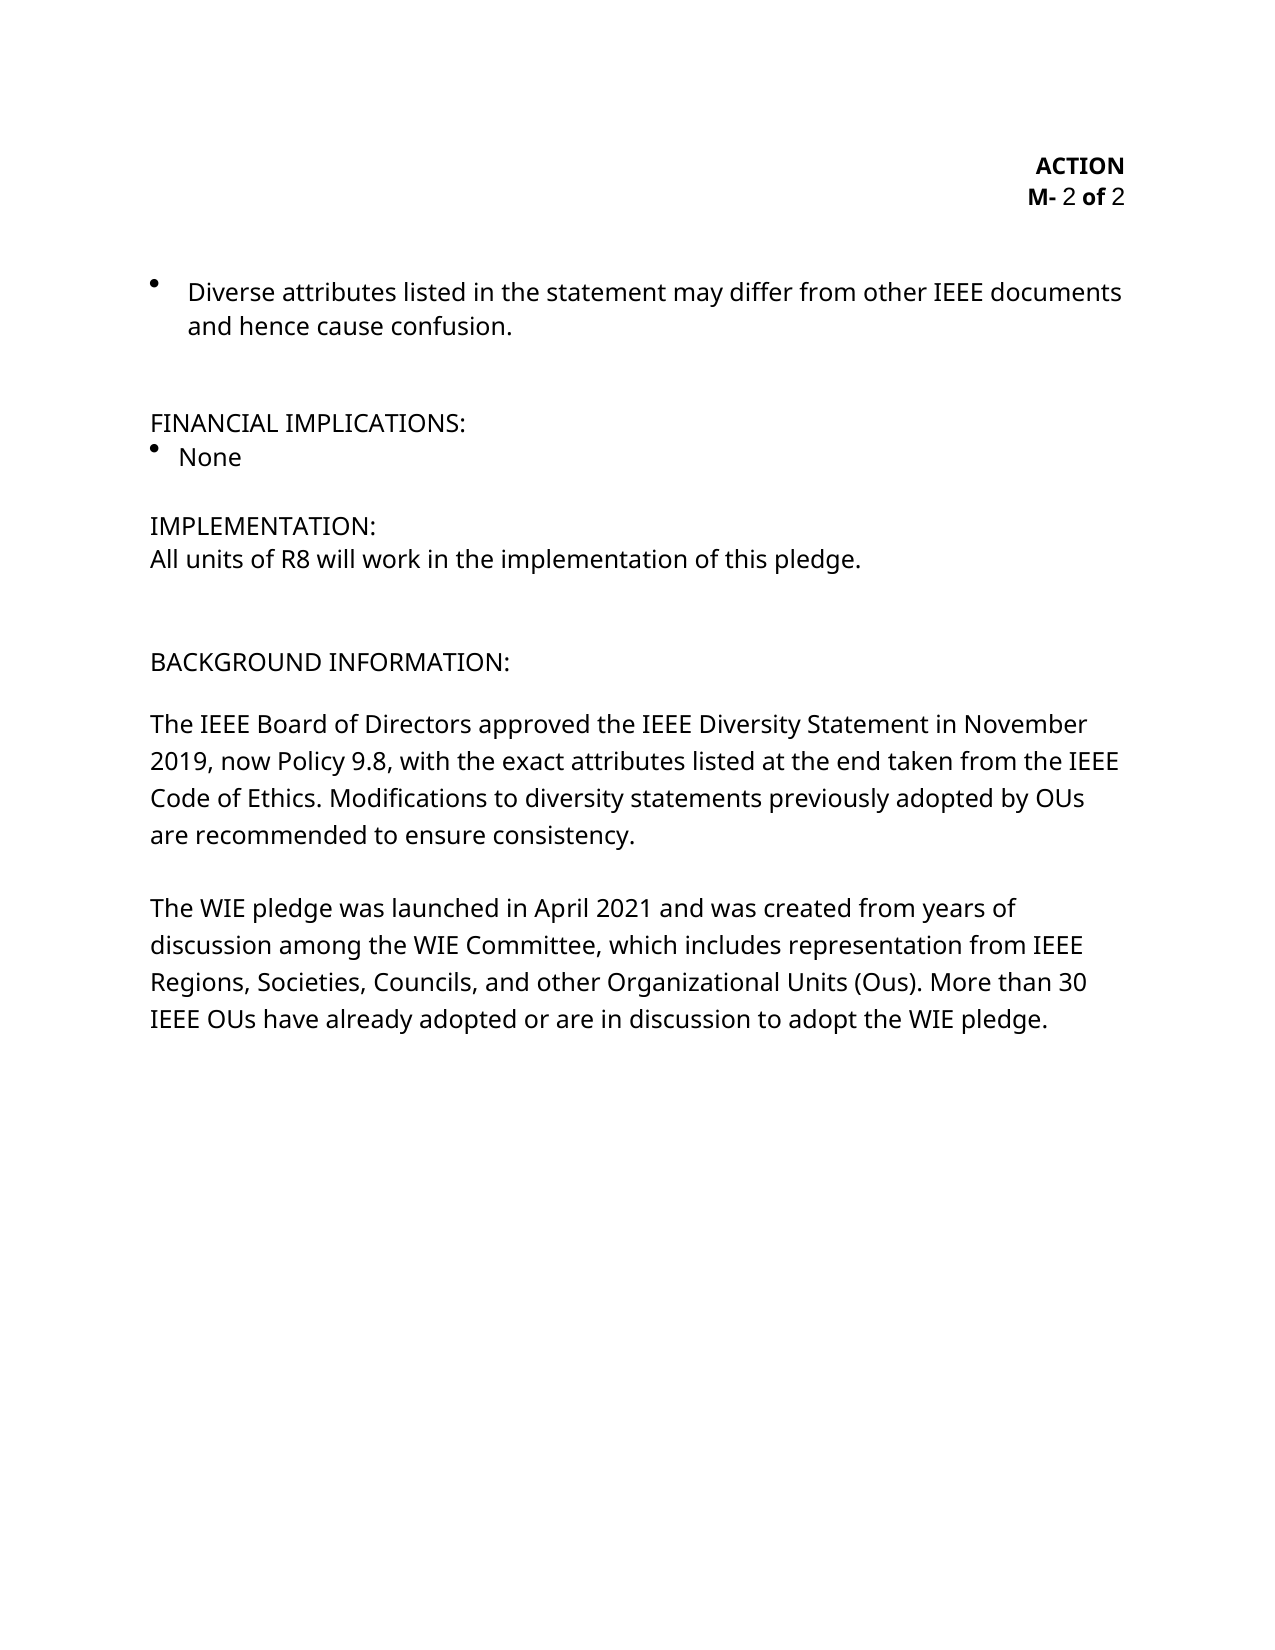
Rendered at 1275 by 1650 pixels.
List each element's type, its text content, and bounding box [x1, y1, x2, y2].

text BACKGROUND INFORMATION: [150, 644, 1125, 707]
text FINANCIAL IMPLICATIONS: [150, 406, 1125, 440]
list Diverse attributes listed in the statement may differ from other IEEE documents and hence cause confusion. [150, 275, 1125, 343]
list None [150, 440, 1125, 474]
list The IEEE Board of Directors approved the IEEE Diversity Statement in November 2019, now Policy 9.8, with the exact attributes listed at the end taken from the IEEE Code of Ethics. Modifications to diversity statements previously adopted by OUs are recommended to ensure consistency. [150, 707, 1125, 852]
text All units of R8 will work in the implementation of this pledge. [150, 542, 1125, 576]
list The WIE pledge was launched in April 2021 and was created from years of discussion among the WIE Committee, which includes representation from IEEE Regions, Societies, Councils, and other Organizational Units (Ous). More than 30 IEEE OUs have already adopted or are in discussion to adopt the WIE pledge. [150, 891, 1125, 1035]
text IMPLEMENTATION: [150, 508, 1125, 542]
